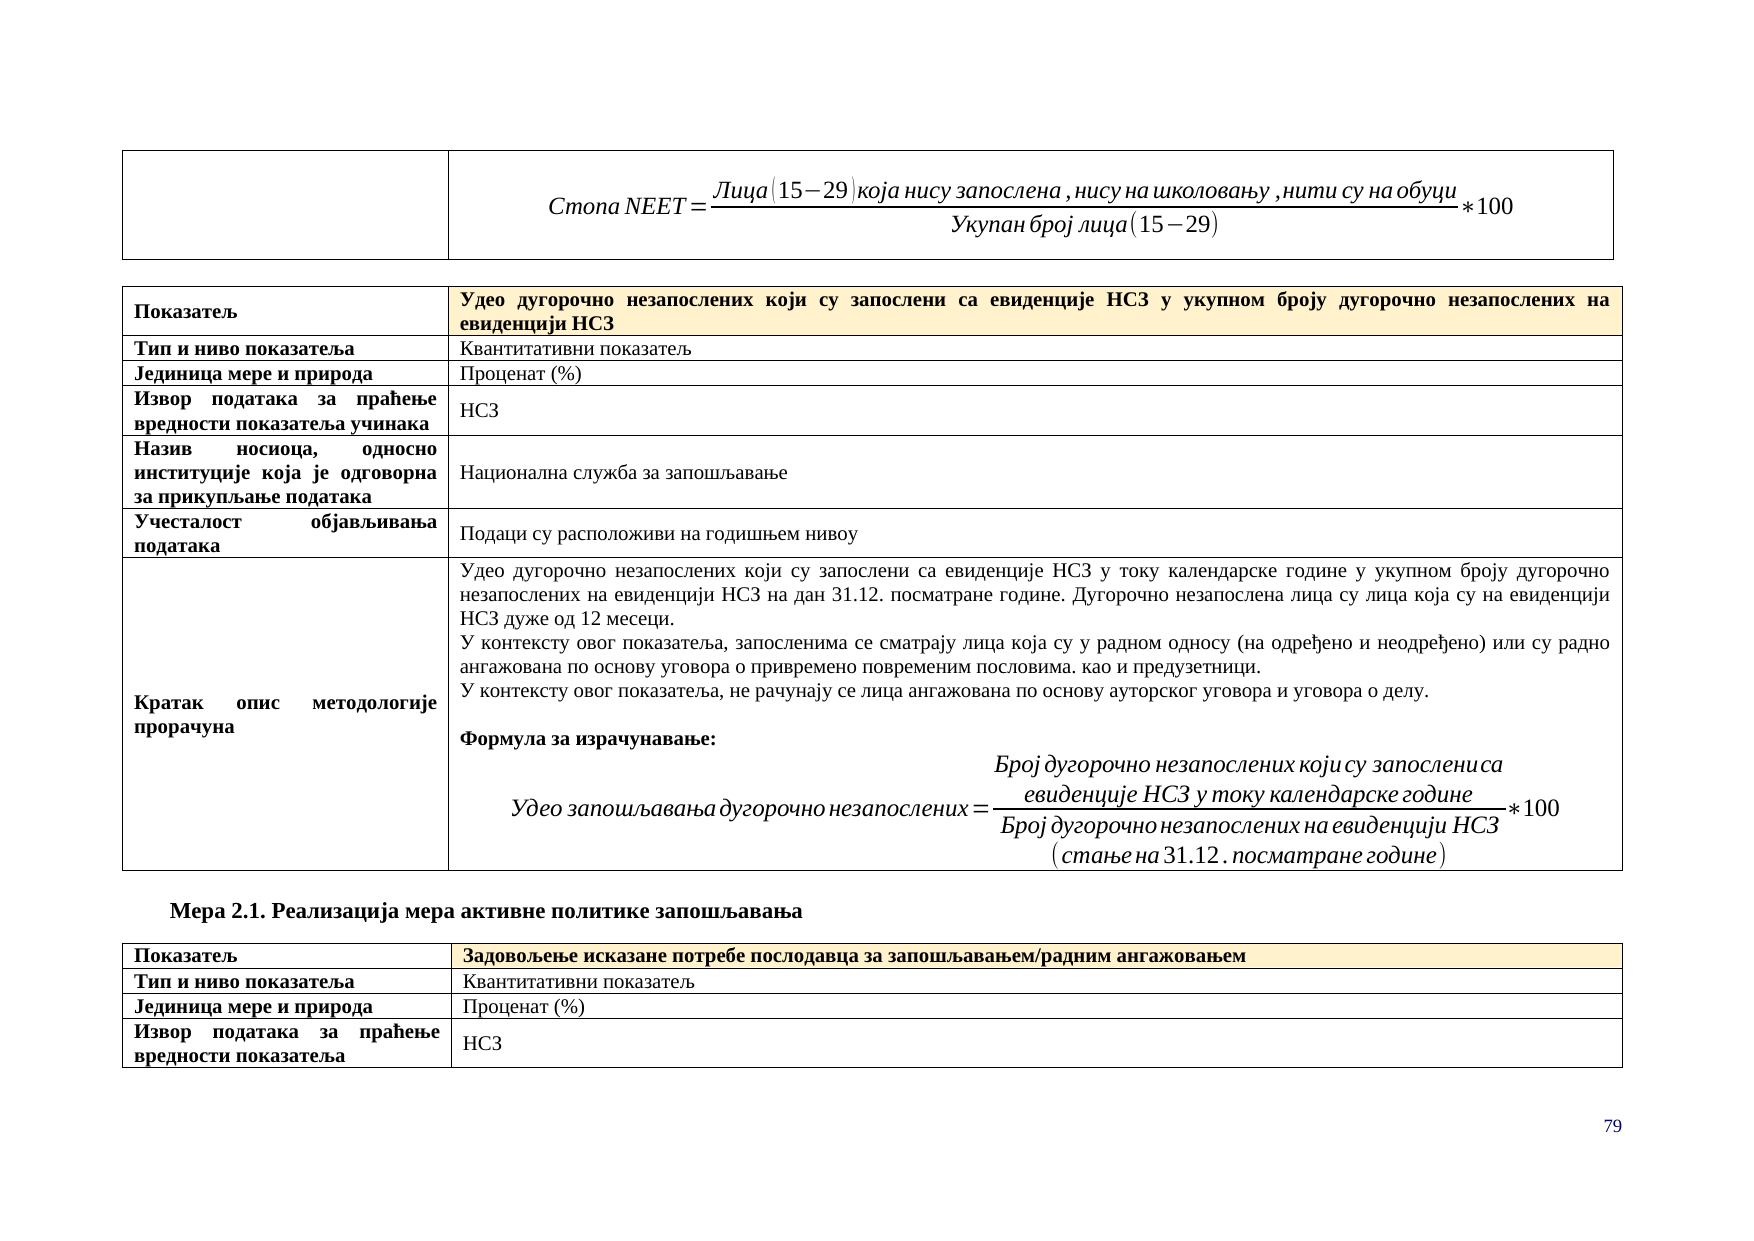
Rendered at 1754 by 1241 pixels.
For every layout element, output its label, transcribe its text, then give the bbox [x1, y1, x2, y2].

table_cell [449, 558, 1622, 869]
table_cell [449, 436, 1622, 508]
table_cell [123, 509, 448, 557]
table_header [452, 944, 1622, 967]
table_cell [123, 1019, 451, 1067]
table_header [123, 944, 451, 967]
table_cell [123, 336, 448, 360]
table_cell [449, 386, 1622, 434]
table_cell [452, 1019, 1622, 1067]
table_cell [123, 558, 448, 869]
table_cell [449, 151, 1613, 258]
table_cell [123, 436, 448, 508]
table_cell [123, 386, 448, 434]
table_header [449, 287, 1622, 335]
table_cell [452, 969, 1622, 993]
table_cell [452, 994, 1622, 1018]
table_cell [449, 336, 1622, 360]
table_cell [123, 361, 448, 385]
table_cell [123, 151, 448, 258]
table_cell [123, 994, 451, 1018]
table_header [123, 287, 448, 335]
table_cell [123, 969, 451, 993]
text Мера 2.1. Реализација мера активне политике запошљавања [94, 897, 1622, 923]
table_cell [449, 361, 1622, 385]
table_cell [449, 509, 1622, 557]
